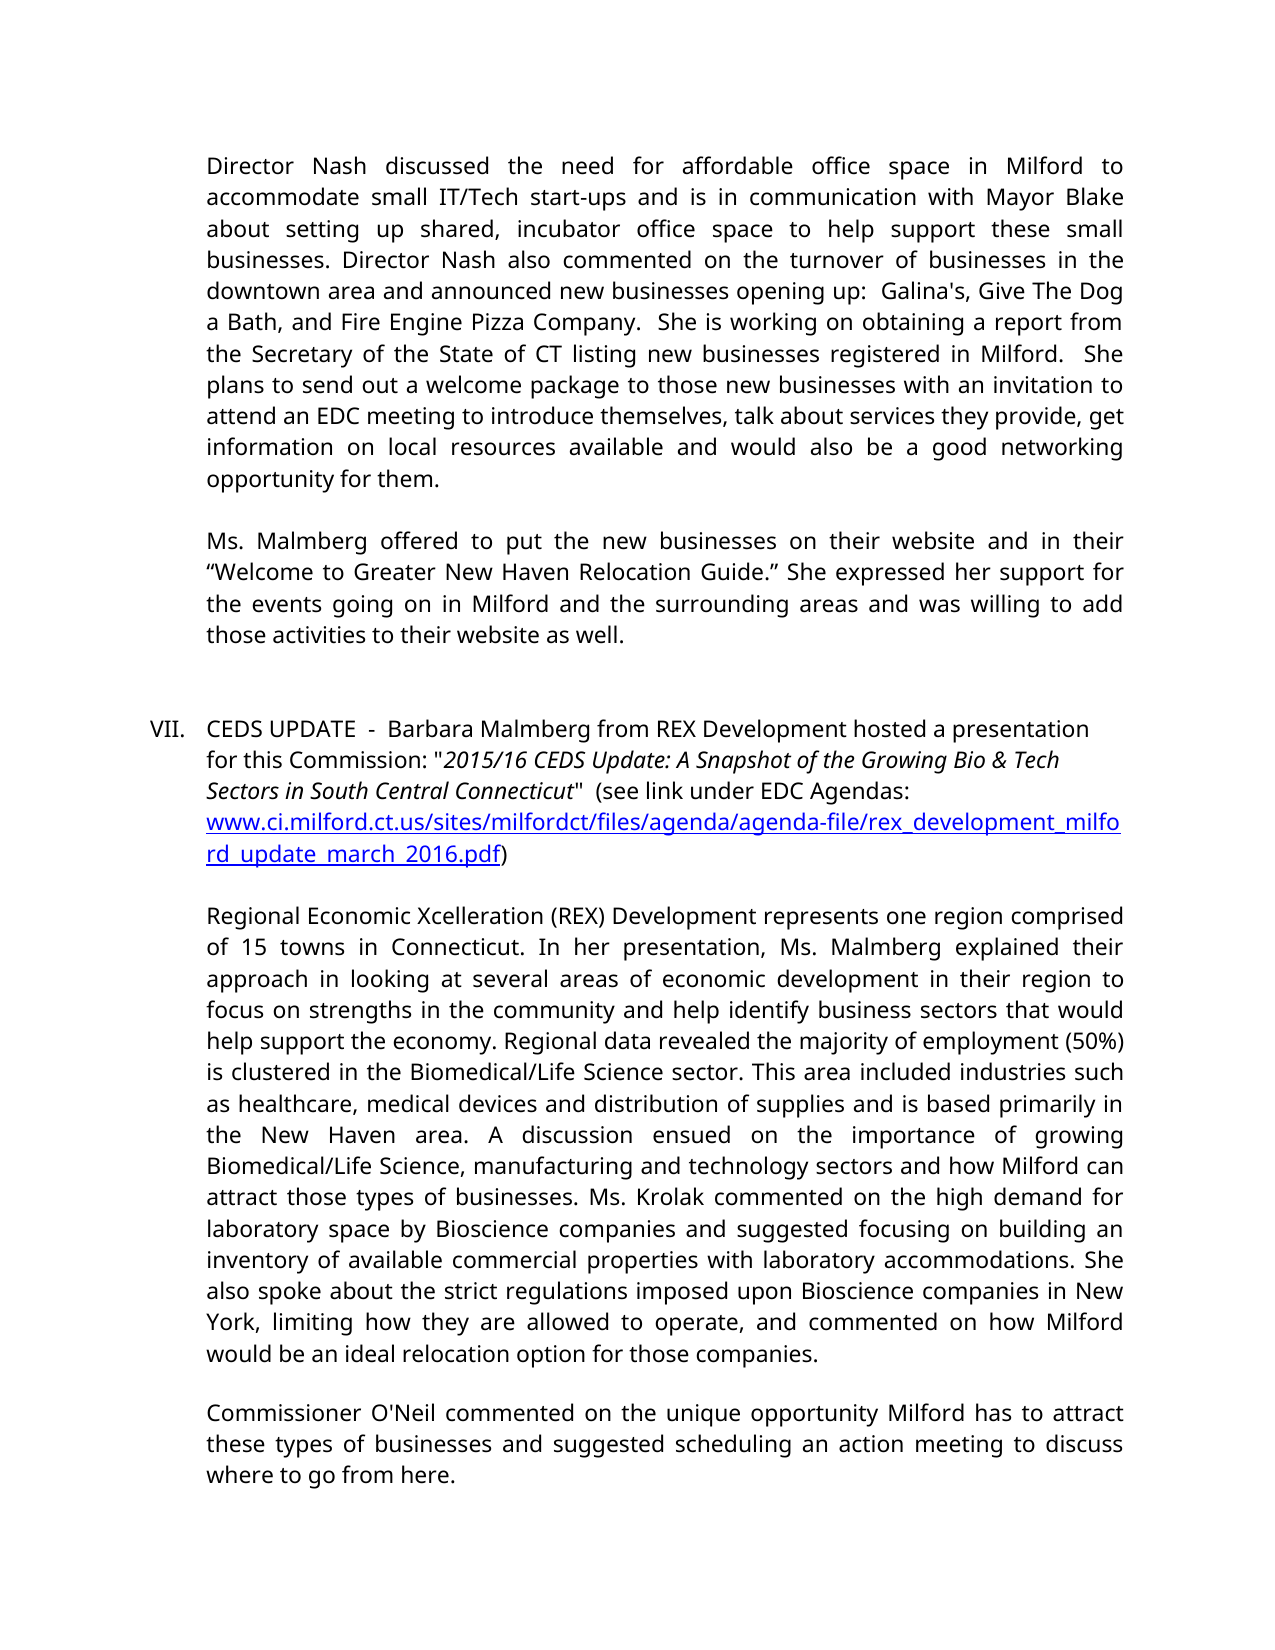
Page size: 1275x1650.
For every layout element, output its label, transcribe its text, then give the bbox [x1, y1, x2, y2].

list Regional Economic Xcelleration (REX) Development represents one region comprised of 15 towns in Connecticut. In her presentation, Ms. Malmberg explained their approach in looking at several areas of economic development in their region to focus on strengths in the community and help identify business sectors that would help support the economy. Regional data revealed the majority of employment (50%) is clustered in the Biomedical/Life Science sector. This area included industries such as healthcare, medical devices and distribution of supplies and is based primarily in the New Haven area. A discussion ensued on the importance of growing Biomedical/Life Science, manufacturing and technology sectors and how Milford can attract those types of businesses. Ms. Krolak commented on the high demand for laboratory space by Bioscience companies and suggested focusing on building an inventory of available commercial properties with laboratory accommodations. She also spoke about the strict regulations imposed upon Bioscience companies in New York, limiting how they are allowed to operate, and commented on how Milford would be an ideal relocation option for those companies. [206, 900, 1125, 1369]
text Director Nash discussed the need for affordable office space in Milford to accommodate small IT/Tech start-ups and is in communication with Mayor Blake about setting up shared, incubator office space to help support these small businesses. Director Nash also commented on the turnover of businesses in the downtown area and announced new businesses opening up: Galina's, Give The Dog a Bath, and Fire Engine Pizza Company. She is working on obtaining a report from the Secretary of the State of CT listing new businesses registered in Milford. She plans to send out a welcome package to those new businesses with an invitation to attend an EDC meeting to introduce themselves, talk about services they provide, get information on local resources available and would also be a good networking opportunity for them. [150, 150, 1125, 494]
text Commissioner O'Neil commented on the unique opportunity Milford has to attract these types of businesses and suggested scheduling an action meeting to discuss where to go from here. [150, 1397, 1125, 1491]
list Ms. Malmberg offered to put the new businesses on their website and in their “Welcome to Greater New Haven Relocation Guide.” She expressed her support for the events going on in Milford and the surrounding areas and was willing to add those activities to their website as well. [206, 525, 1125, 650]
list CEDS UPDATE - Barbara Malmberg from REX Development hosted a presentation for this Commission: "2015/16 CEDS Update: A Snapshot of the Growing Bio & Tech Sectors in South Central Connecticut" (see link under EDC Agendas: www.ci.milford.ct.us/sites/milfordct/files/agenda/agenda-file/rex_development_milford_update_march_2016.pdf) [150, 712, 1125, 869]
